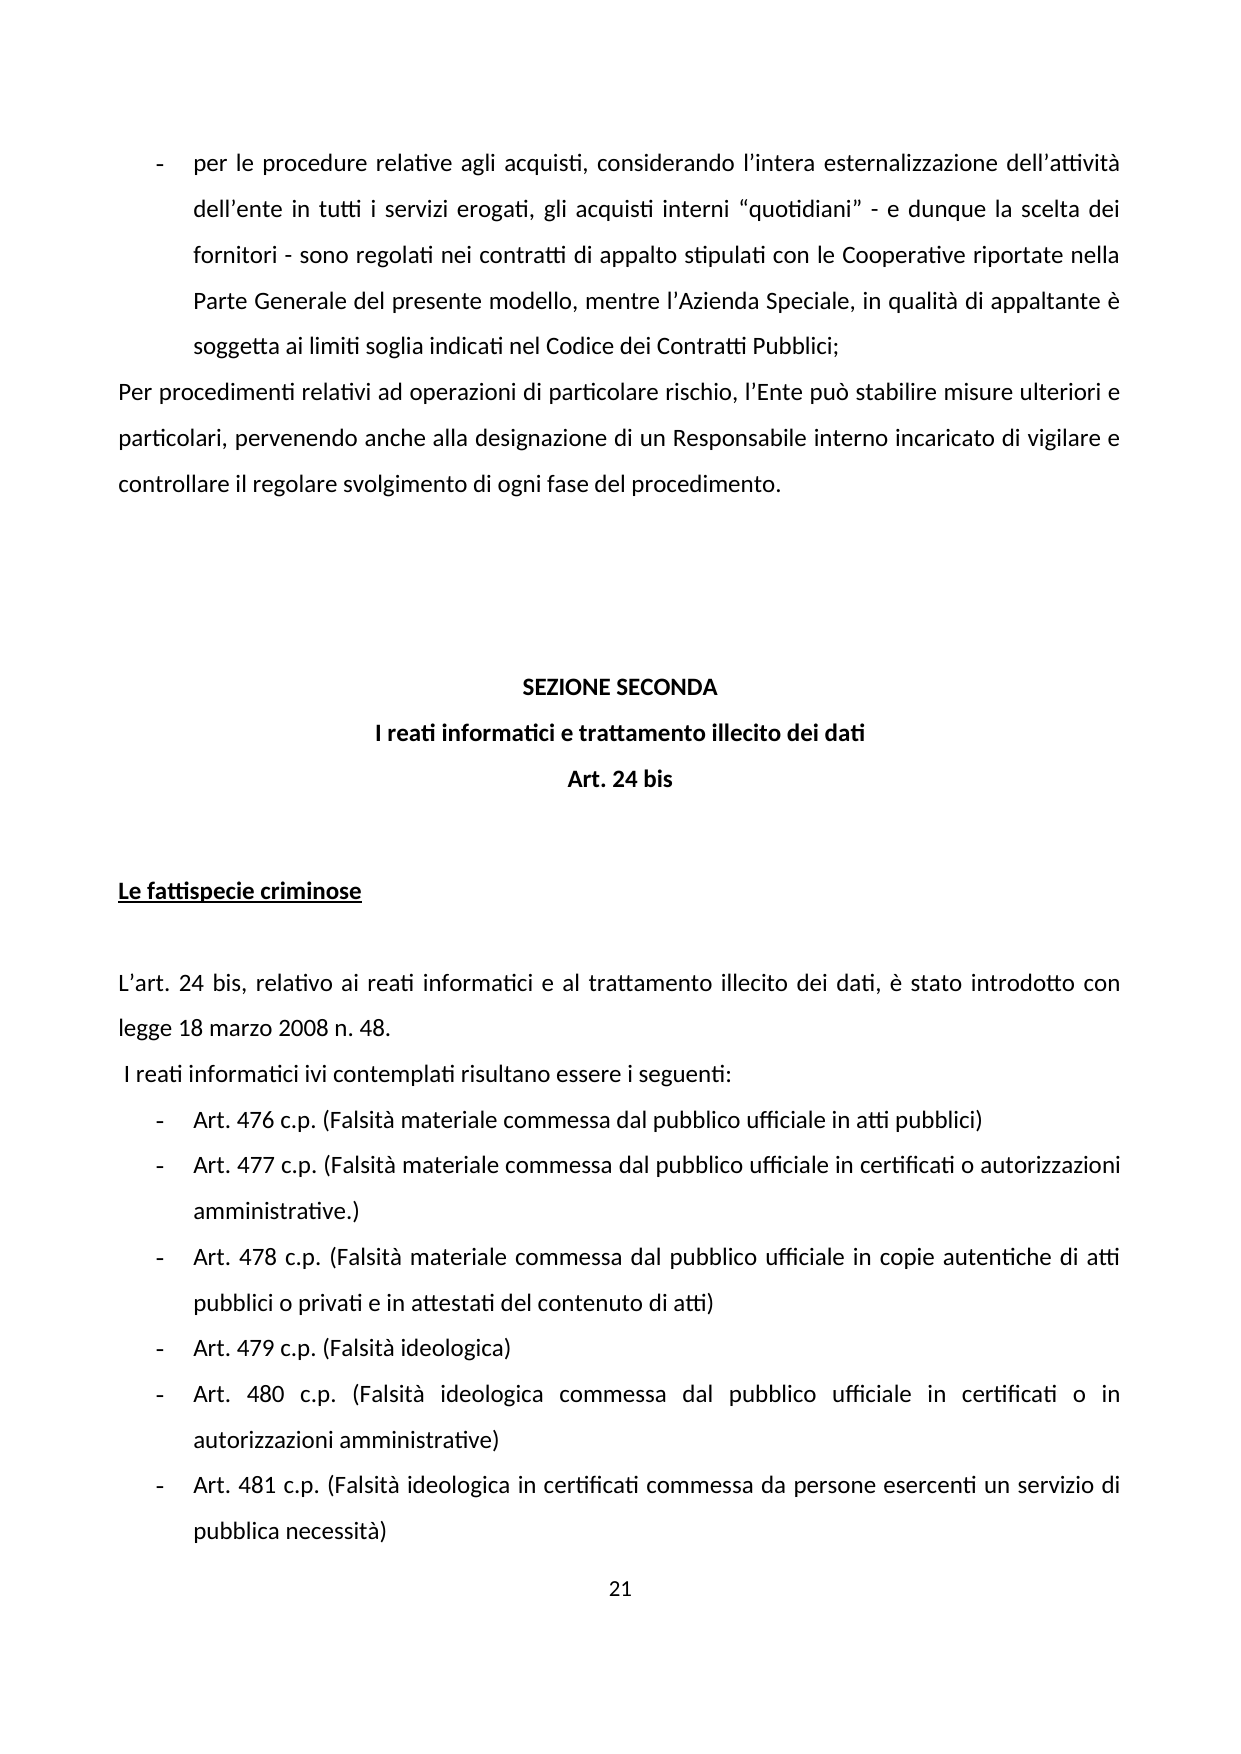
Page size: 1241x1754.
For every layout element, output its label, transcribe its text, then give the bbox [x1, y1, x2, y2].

text Per procedimenti relativi ad operazioni di particolare rischio, l’Ente può stabilire misure ulteriori e particolari, pervenendo anche alla designazione di un Responsabile interno incaricato di vigilare e controllare il regolare svolgimento di ogni fase del procedimento. [118, 376, 1122, 498]
text I reati informatici e trattamento illecito dei dati [118, 717, 1122, 748]
list Art. 479 c.p. (Falsità ideologica) [156, 1332, 1122, 1363]
text Le fattispecie criminose [118, 875, 1122, 906]
text I reati informatici ivi contemplati risultano essere i seguenti: [118, 1058, 1122, 1089]
text L’art. 24 bis, relativo ai reati informatici e al trattamento illecito dei dati, è stato introdotto con legge 18 marzo 2008 n. 48. [118, 967, 1122, 1043]
list per le procedure relative agli acquisti, considerando l’intera esternalizzazione dell’attività dell’ente in tutti i servizi erogati, gli acquisti interni “quotidiani” - e dunque la scelta dei fornitori - sono regolati nei contratti di appalto stipulati con le Cooperative riportate nella Parte Generale del presente modello, mentre l’Azienda Speciale, in qualità di appaltante è soggetta ai limiti soglia indicati nel Codice dei Contratti Pubblici; [156, 148, 1122, 361]
subtitle Art. 24 bis [118, 763, 1122, 793]
list Art. 481 c.p. (Falsità ideologica in certificati commessa da persone esercenti un servizio di pubblica necessità) [156, 1470, 1122, 1546]
list Art. 477 c.p. (Falsità materiale commessa dal pubblico ufficiale in certificati o autorizzazioni amministrative.) [156, 1149, 1122, 1226]
text SEZIONE SECONDA [118, 671, 1122, 702]
list Art. 476 c.p. (Falsità materiale commessa dal pubblico ufficiale in atti pubblici) [156, 1104, 1122, 1134]
list Art. 478 c.p. (Falsità materiale commessa dal pubblico ufficiale in copie autentiche di atti pubblici o privati e in attestati del contenuto di atti) [156, 1241, 1122, 1317]
list Art. 480 c.p. (Falsità ideologica commessa dal pubblico ufficiale in certificati o in autorizzazioni amministrative) [156, 1378, 1122, 1454]
